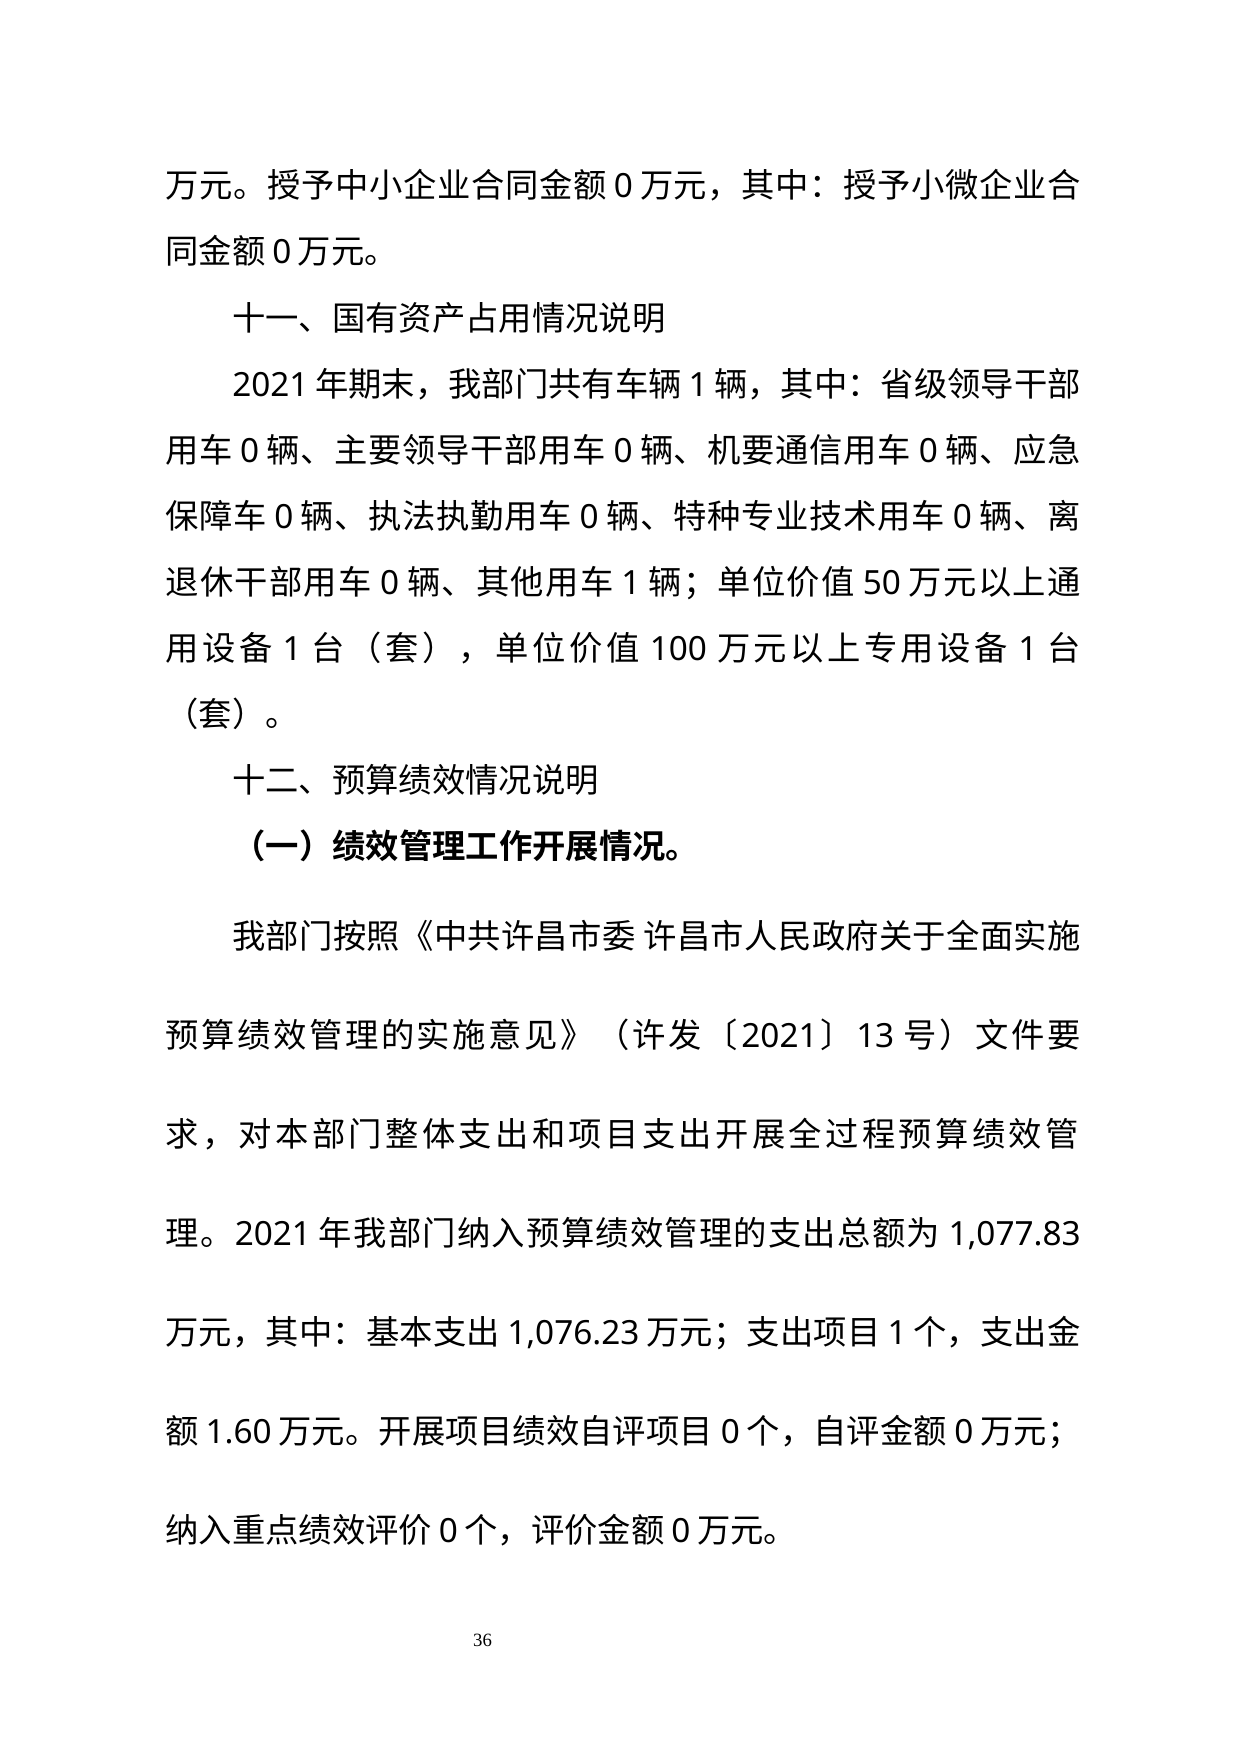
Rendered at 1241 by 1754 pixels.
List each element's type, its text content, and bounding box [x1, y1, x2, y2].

text 我部门按照《中共许昌市委 许昌市人民政府关于全面实施预算绩效管理的实施意见》（许发〔2021〕13号）文件要求，对本部门整体支出和项目支出开展全过程预算绩效管理。2021年我部门纳入预算绩效管理的支出总额为1,077.83万元，其中：基本支出1,076.23万元；支出项目1个，支出金额1.60万元。开展项目绩效自评项目0个，自评金额0万元；纳入重点绩效评价0个，评价金额0万元。 [165, 901, 1081, 1561]
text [165, 151, 1081, 283]
text 十一、国有资产占用情况说明 [165, 283, 1081, 349]
text 十二、预算绩效情况说明 [165, 745, 1081, 811]
text 2021年期末，我部门共有车辆1辆，其中：省级领导干部用车0辆、主要领导干部用车0辆、机要通信用车0辆、应急保障车0辆、执法执勤用车0辆、特种专业技术用车0辆、离退休干部用车0辆、其他用车1辆；单位价值50万元以上通用设备1台（套），单位价值100万元以上专用设备1台（套）。 [165, 349, 1081, 745]
text （一）绩效管理工作开展情况。 [165, 811, 1081, 877]
